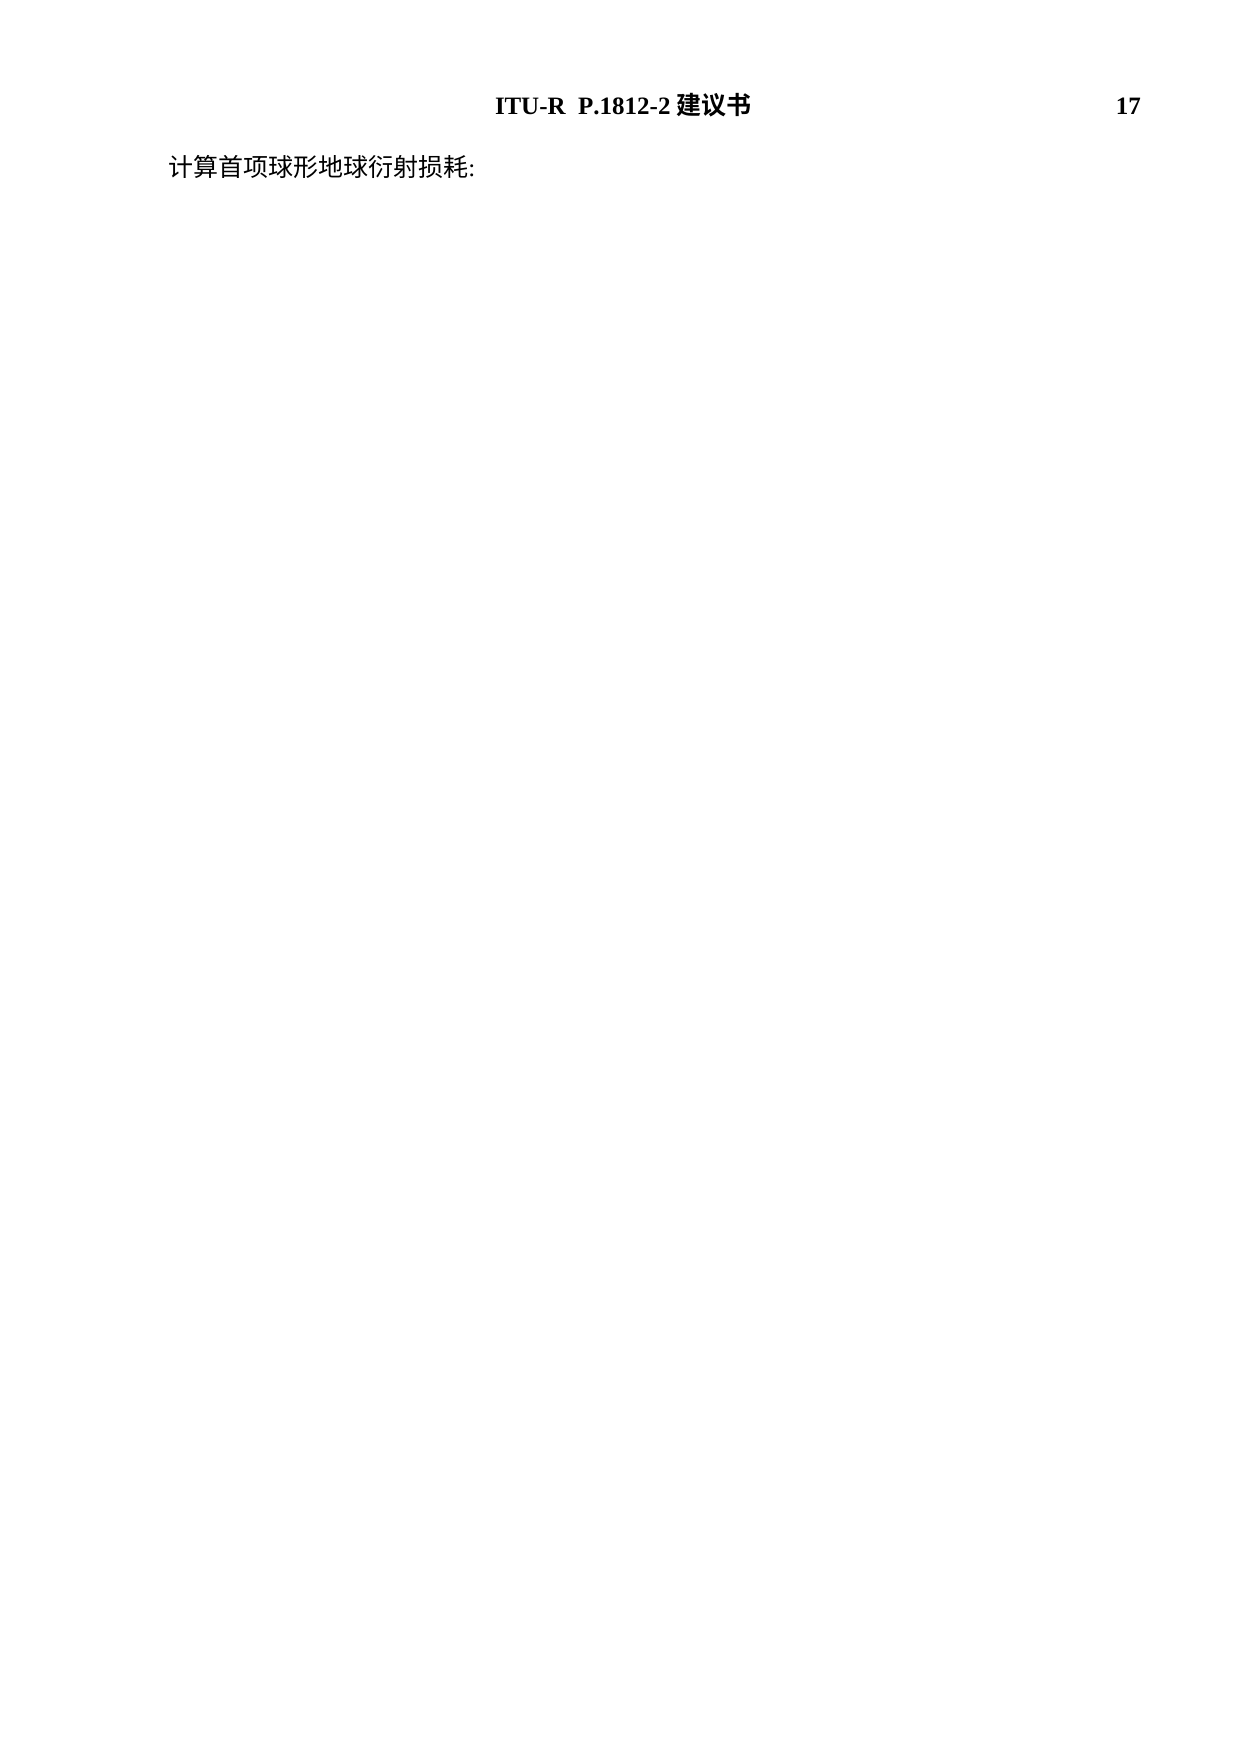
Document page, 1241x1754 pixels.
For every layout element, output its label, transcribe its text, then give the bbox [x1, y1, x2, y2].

text 计算首项球形地球衍射损耗: [118, 148, 1122, 184]
